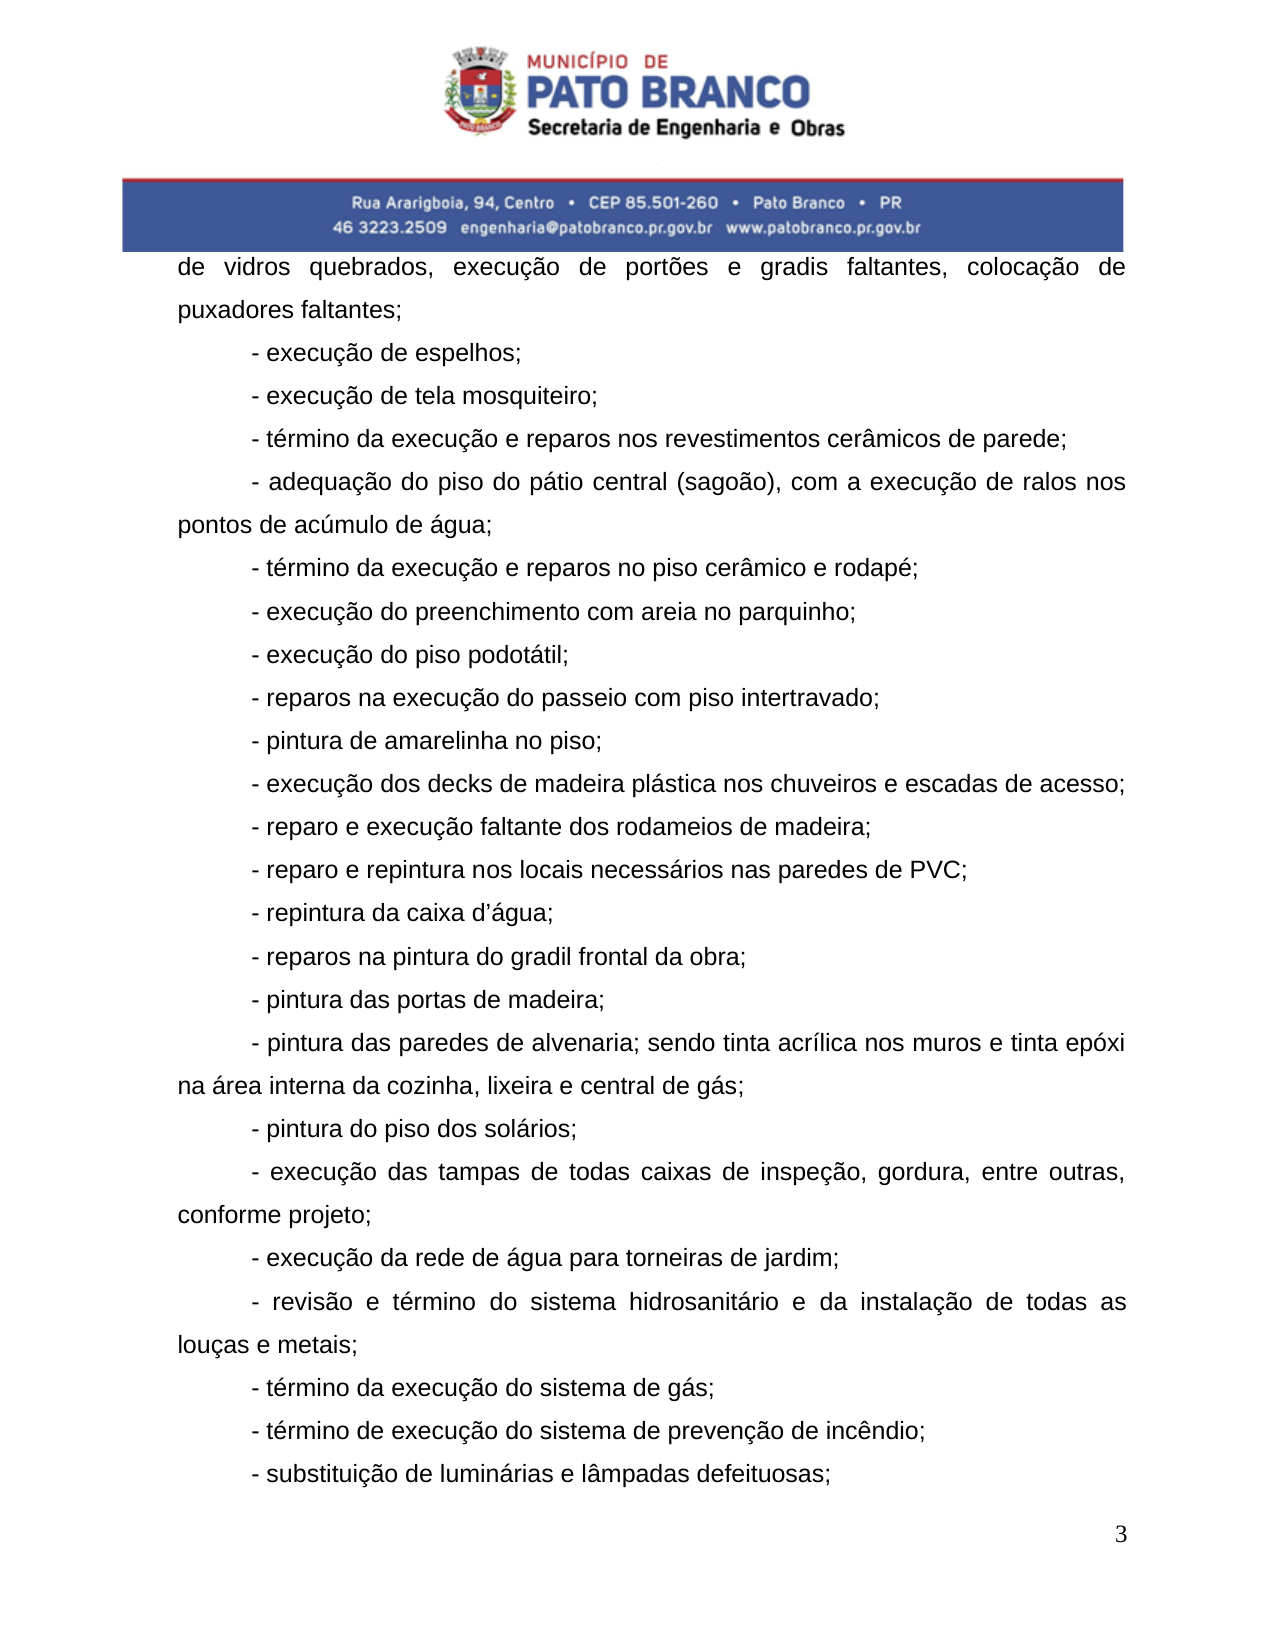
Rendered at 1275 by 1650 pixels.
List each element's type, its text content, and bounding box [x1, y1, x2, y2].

list - execução de espelhos; [177, 338, 1127, 366]
list - pintura das paredes de alvenaria; sendo tinta acrílica nos muros e tinta epóxi na área interna da cozinha, lixeira e central de gás; [177, 1028, 1127, 1099]
list - reparo e execução faltante dos rodameios de madeira; [177, 812, 1127, 841]
picture [122, 29, 1124, 252]
list - adequação do piso do pátio central (sagoão), com a execução de ralos nos pontos de acúmulo de água; [177, 467, 1127, 539]
list - repintura da caixa d’água; [177, 898, 1127, 927]
list - revisão e término do sistema hidrosanitário e da instalação de todas as louças e metais; [177, 1286, 1127, 1358]
list - reparo e repintura nos locais necessários nas paredes de PVC; [177, 855, 1127, 884]
list - execução da rede de água para torneiras de jardim; [177, 1243, 1127, 1272]
list - término da execução do sistema de gás; [177, 1373, 1127, 1401]
list - término da execução e reparos nos revestimentos cerâmicos de parede; [177, 424, 1127, 453]
list - reparos na pintura do gradil frontal da obra; [177, 941, 1127, 970]
list - pintura de amarelinha no piso; [177, 726, 1127, 754]
list - pintura do piso dos solários; [177, 1114, 1127, 1143]
list - término da execução e reparos no piso cerâmico e rodapé; [177, 553, 1127, 582]
list - pintura das portas de madeira; [177, 984, 1127, 1013]
list - término de execução do sistema de prevenção de incêndio; [177, 1416, 1127, 1444]
list - execução do piso podotátil; [177, 639, 1127, 668]
list - execução do preenchimento com areia no parquinho; [177, 596, 1127, 625]
list - execução dos decks de madeira plástica nos chuveiros e escadas de acesso; [177, 769, 1127, 798]
list - substituição de luminárias e lâmpadas defeituosas; [177, 1459, 1127, 1488]
list - reparos na execução do passeio com piso intertravado; [177, 683, 1127, 711]
list - execução das tampas de todas caixas de inspeção, gordura, entre outras, conforme projeto; [177, 1157, 1127, 1229]
list - execução de tela mosquiteiro; [177, 381, 1127, 409]
